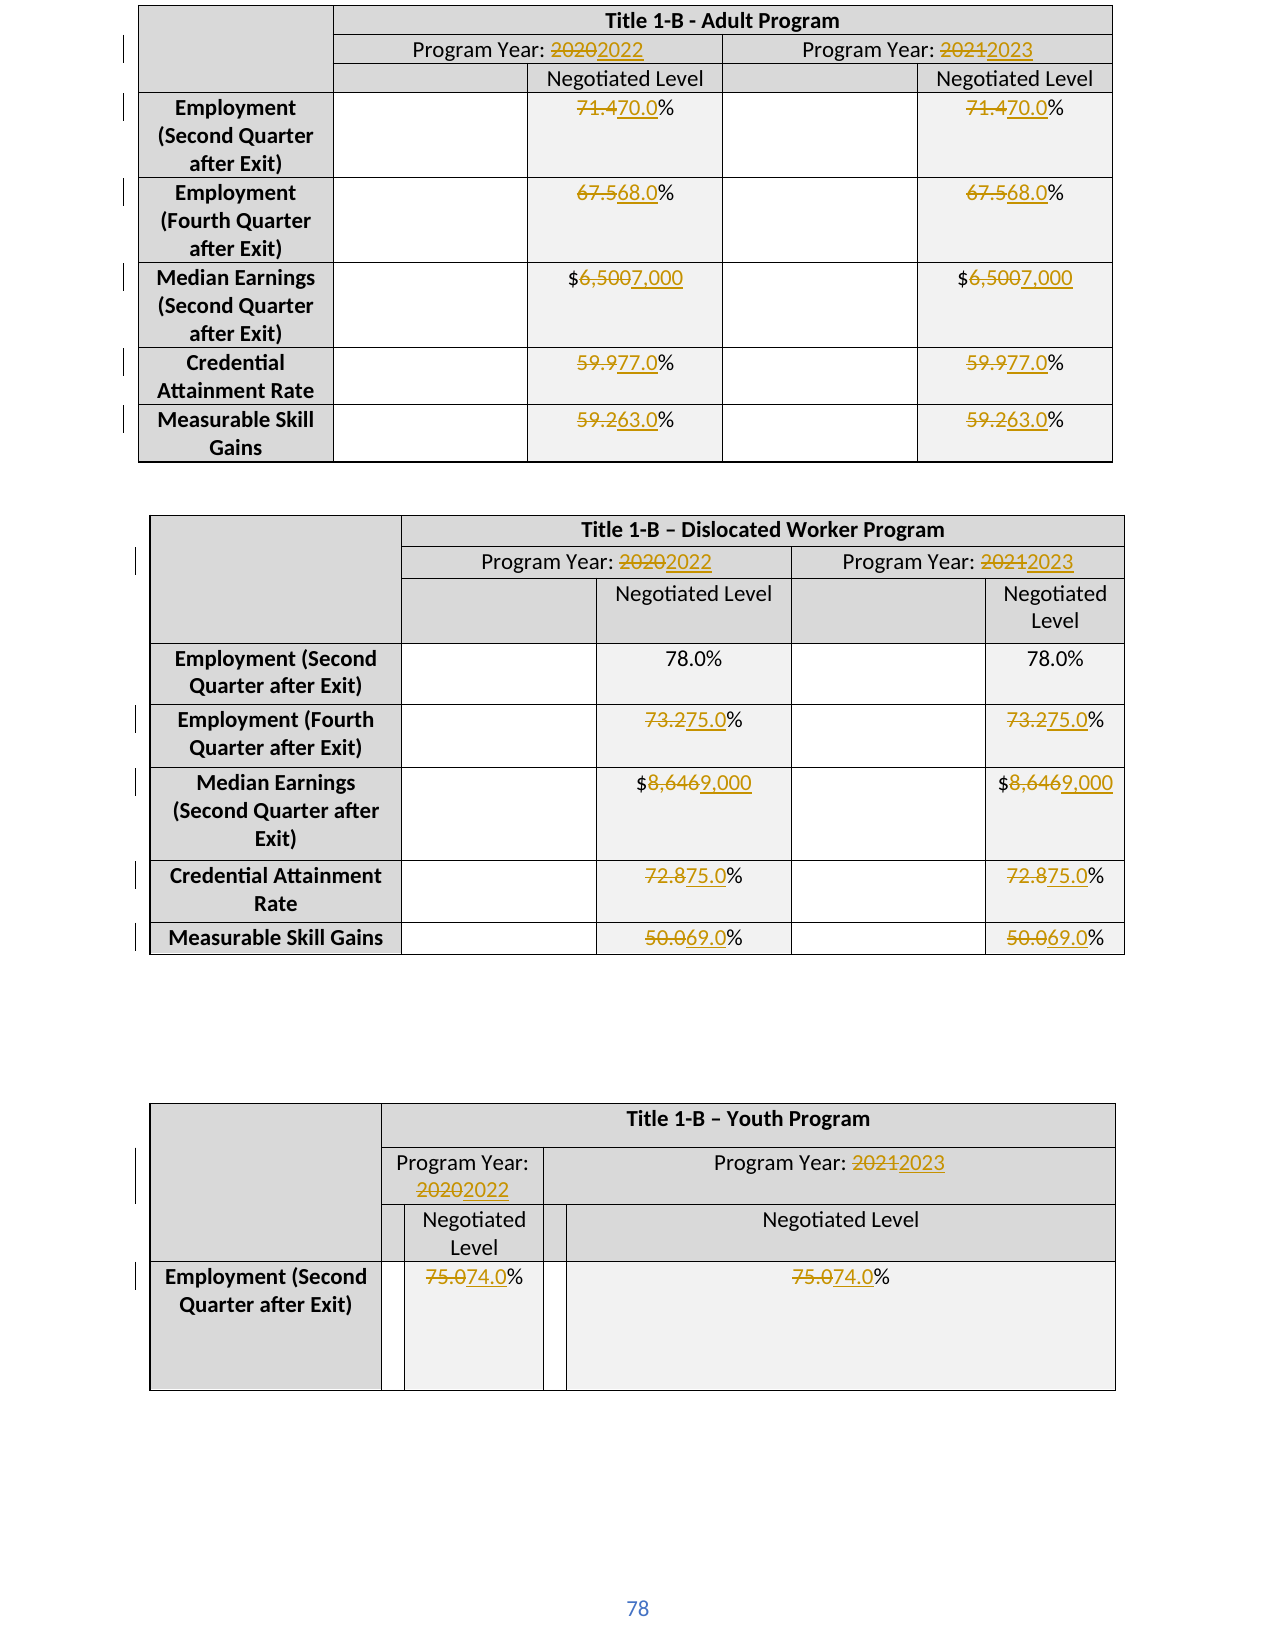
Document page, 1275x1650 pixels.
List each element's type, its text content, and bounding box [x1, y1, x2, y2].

table_cell Negotiated Level [405, 1205, 543, 1261]
table_cell [402, 768, 596, 860]
table_cell [792, 923, 985, 953]
table_cell $ [986, 768, 1124, 860]
table_header Title 1-B – Dislocated Worker Program [402, 516, 1124, 546]
table_cell Negotiated Level [528, 64, 722, 92]
table_cell [402, 861, 596, 922]
table_cell [402, 579, 596, 643]
table_cell [334, 93, 527, 177]
table_cell Median Earnings (Second Quarter after Exit) [151, 768, 401, 860]
table_cell Program Year: [402, 547, 791, 578]
table_cell [723, 178, 917, 262]
table_cell % [528, 348, 722, 404]
table_cell [723, 93, 917, 177]
table_header [139, 6, 333, 92]
table_cell % [597, 861, 791, 922]
table_cell [334, 178, 527, 262]
table_cell [544, 1262, 566, 1389]
table_cell Negotiated Level [918, 64, 1112, 92]
table_header [151, 516, 401, 643]
table_cell [334, 348, 527, 404]
table_cell Program Year: [382, 1148, 543, 1204]
table_cell $ [528, 263, 722, 347]
table_cell [544, 1205, 566, 1261]
table_cell Employment (Fourth Quarter after Exit) [151, 705, 401, 767]
table_cell [723, 405, 917, 461]
table_cell [792, 861, 985, 922]
table_cell [723, 64, 917, 92]
table_cell % [986, 705, 1124, 767]
table_cell % [597, 705, 791, 767]
table_cell [382, 1262, 404, 1389]
table_cell Negotiated Level [597, 579, 791, 643]
table_cell % [918, 348, 1112, 404]
table_cell $ [597, 768, 791, 860]
table_cell Employment (Second Quarter after Exit) [151, 644, 401, 704]
table_cell Employment (Second Quarter after Exit) [139, 93, 333, 177]
table_cell % [918, 178, 1112, 262]
table_cell % [986, 861, 1124, 922]
table_cell Program Year: [792, 547, 1124, 578]
table_cell Employment (Second Quarter after Exit) [151, 1262, 381, 1389]
table_cell Program Year: [334, 35, 722, 63]
table_cell [792, 579, 985, 643]
table_cell % [405, 1262, 543, 1389]
table_cell [382, 1205, 404, 1261]
table_cell % [528, 93, 722, 177]
table_cell % [918, 93, 1112, 177]
table_cell Program Year: [544, 1148, 1115, 1204]
table_cell [792, 768, 985, 860]
table_cell % [918, 405, 1112, 461]
table_cell % [528, 405, 722, 461]
table_header Title 1-B – Youth Program [382, 1104, 1115, 1147]
table_cell [723, 263, 917, 347]
table_cell [792, 705, 985, 767]
table_cell [334, 263, 527, 347]
table_cell Credential Attainment Rate [151, 861, 401, 922]
table_cell Negotiated Level [567, 1205, 1115, 1261]
table_cell [402, 923, 596, 953]
table_cell Credential Attainment Rate [139, 348, 333, 404]
table_header [151, 1104, 381, 1261]
table_cell Program Year: [723, 35, 1112, 63]
table_cell Negotiated Level [986, 579, 1124, 643]
table_cell Measurable Skill Gains [151, 923, 401, 953]
table_cell 78.0% [986, 644, 1124, 704]
table_cell $ [918, 263, 1112, 347]
table_cell % [597, 923, 791, 953]
table_cell % [567, 1262, 1115, 1389]
table_cell [334, 64, 527, 92]
table_cell % [528, 178, 722, 262]
table_cell [792, 644, 985, 704]
table_cell Measurable Skill Gains [139, 405, 333, 461]
table_cell % [986, 923, 1124, 953]
table_header Title 1-B - Adult Program [334, 6, 1112, 34]
table_cell [402, 705, 596, 767]
table_cell [402, 644, 596, 704]
table_cell 78.0% [597, 644, 791, 704]
table_cell Median Earnings (Second Quarter after Exit) [139, 263, 333, 347]
table_cell [334, 405, 527, 461]
table_cell Employment (Fourth Quarter after Exit) [139, 178, 333, 262]
table_cell [723, 348, 917, 404]
